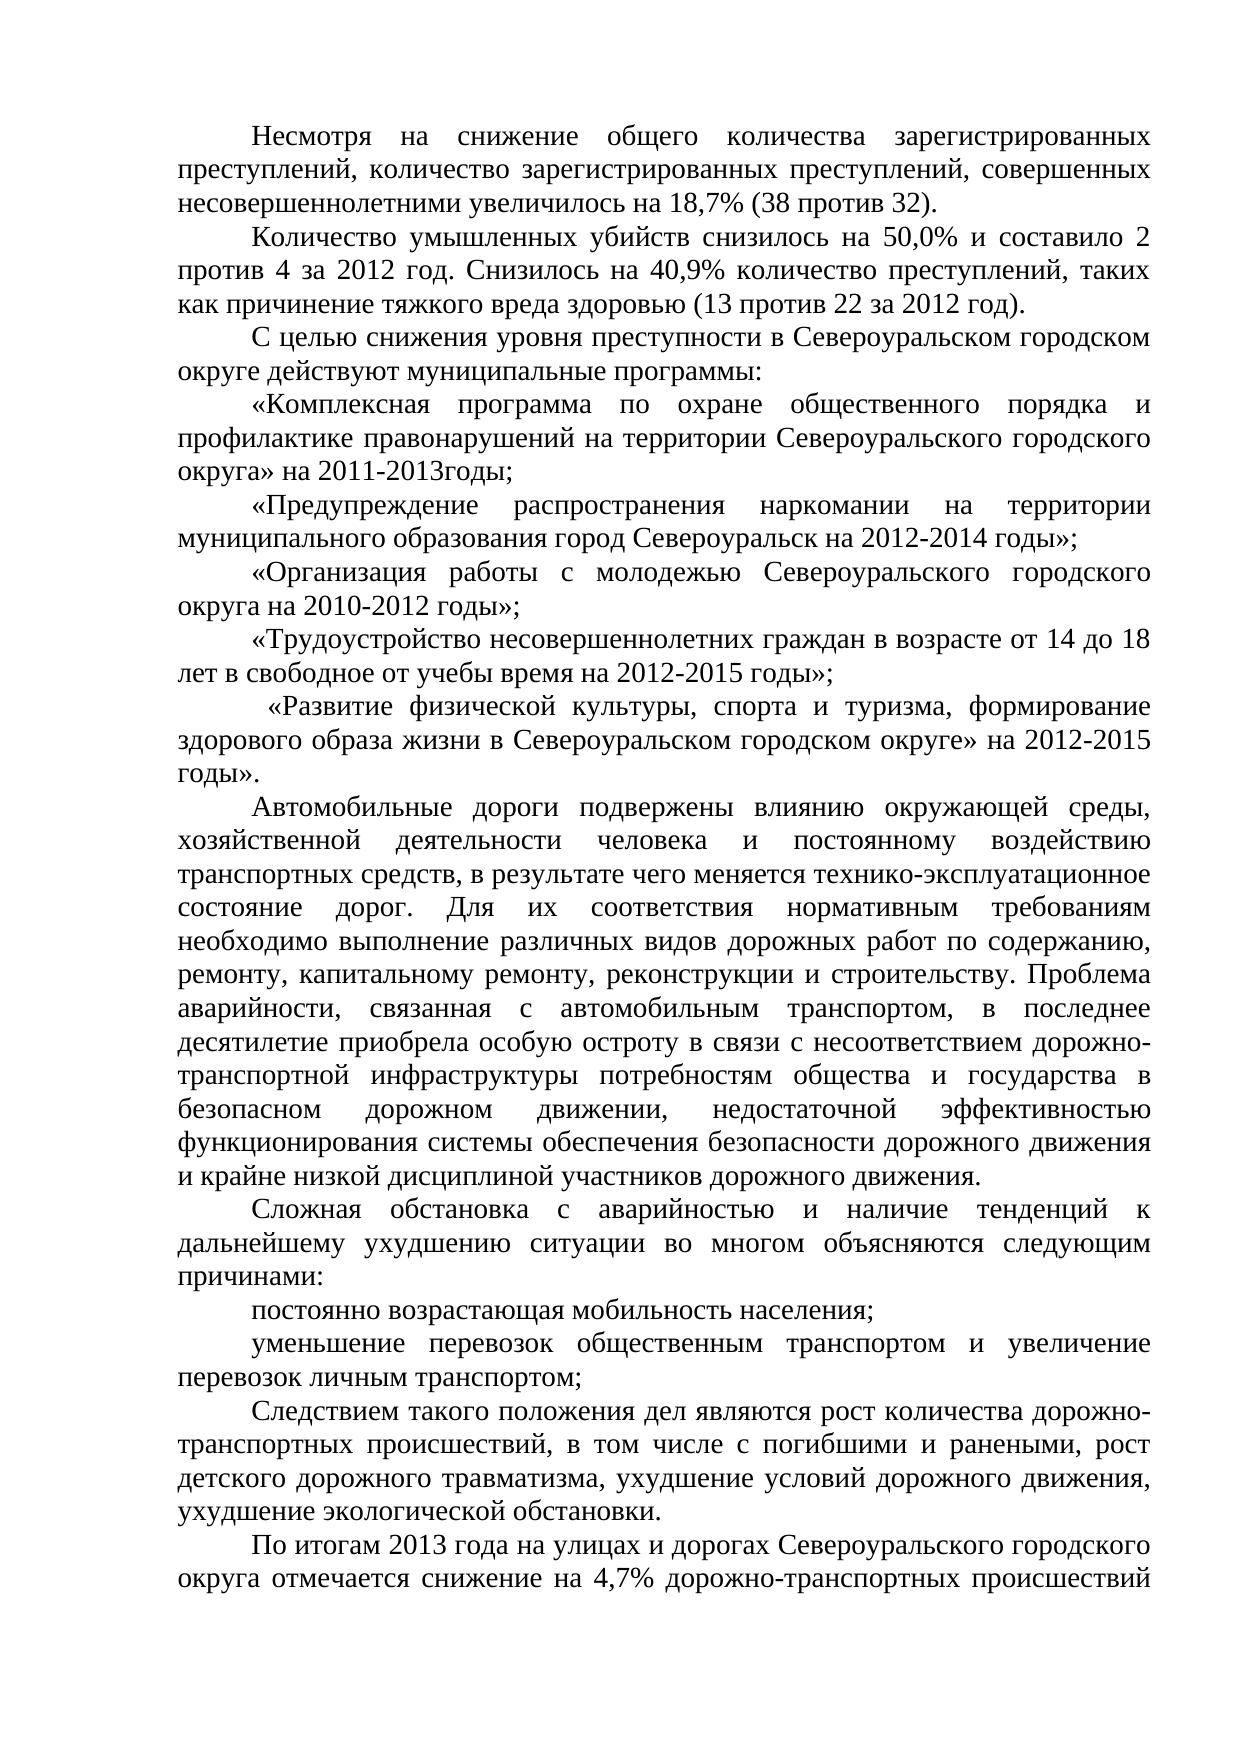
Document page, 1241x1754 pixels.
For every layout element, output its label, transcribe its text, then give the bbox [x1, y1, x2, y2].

text С целью снижения уровня преступности в Североуральском городском округе действуют муниципальные программы: [177, 319, 1152, 386]
text уменьшение перевозок общественным транспортом и увеличение перевозок личным транспортом; [177, 1326, 1152, 1393]
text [177, 1527, 1152, 1594]
text Несмотря на снижение общего количества зарегистрированных преступлений, количество зарегистрированных преступлений, совершенных несовершеннолетними увеличилось на 18,7% (38 против 32). [177, 118, 1152, 219]
text Следствием такого положения дел являются рост количества дорожно-транспортных происшествий, в том числе с погибшими и ранеными, рост детского дорожного травматизма, ухудшение условий дорожного движения, ухудшение экологической обстановки. [177, 1393, 1152, 1527]
text «Предупреждение распространения наркомании на территории муниципального образования город Североуральск на 2012-2014 годы»; [177, 487, 1152, 554]
text постоянно возрастающая мобильность населения; [177, 1292, 1152, 1326]
text «Комплексная программа по охране общественного порядка и профилактике правонарушений на территории Североуральского городского округа» на 2011-2013годы; [177, 386, 1152, 487]
text «Организация работы с молодежью Североуральского городского округа на 2010-2012 годы»; [177, 554, 1152, 621]
text Автомобильные дороги подвержены влиянию окружающей среды, хозяйственной деятельности человека и постоянному воздействию транспортных средств, в результате чего меняется технико-эксплуатационное состояние дорог. Для их соответствия нормативным требованиям необходимо выполнение различных видов дорожных работ по содержанию, ремонту, капитальному ремонту, реконструкции и строительству. Проблема аварийности, связанная с автомобильным транспортом, в последнее десятилетие приобрела особую остроту в связи с несоответствием дорожно-транспортной инфраструктуры потребностям общества и государства в безопасном дорожном движении, недостаточной эффективностью функционирования системы обеспечения безопасности дорожного движения и крайне низкой дисциплиной участников дорожного движения. [177, 789, 1152, 1191]
text Сложная обстановка с аварийностью и наличие тенденций к дальнейшему ухудшению ситуации во многом объясняются следующим причинами: [177, 1191, 1152, 1292]
text Количество умышленных убийств снизилось на 50,0% и составило 2 против 4 за 2012 год. Снизилось на 40,9% количество преступлений, таких как причинение тяжкого вреда здоровью (13 против 22 за 2012 год). [177, 219, 1152, 319]
text «Трудоустройство несовершеннолетних граждан в возрасте от 14 до 18 лет в свободное от учебы время на 2012-2015 годы»; [177, 621, 1152, 688]
text «Развитие физической культуры, спорта и туризма, формирование здорового образа жизни в Североуральском городском округе» на 2012-2015 годы». [177, 688, 1152, 789]
